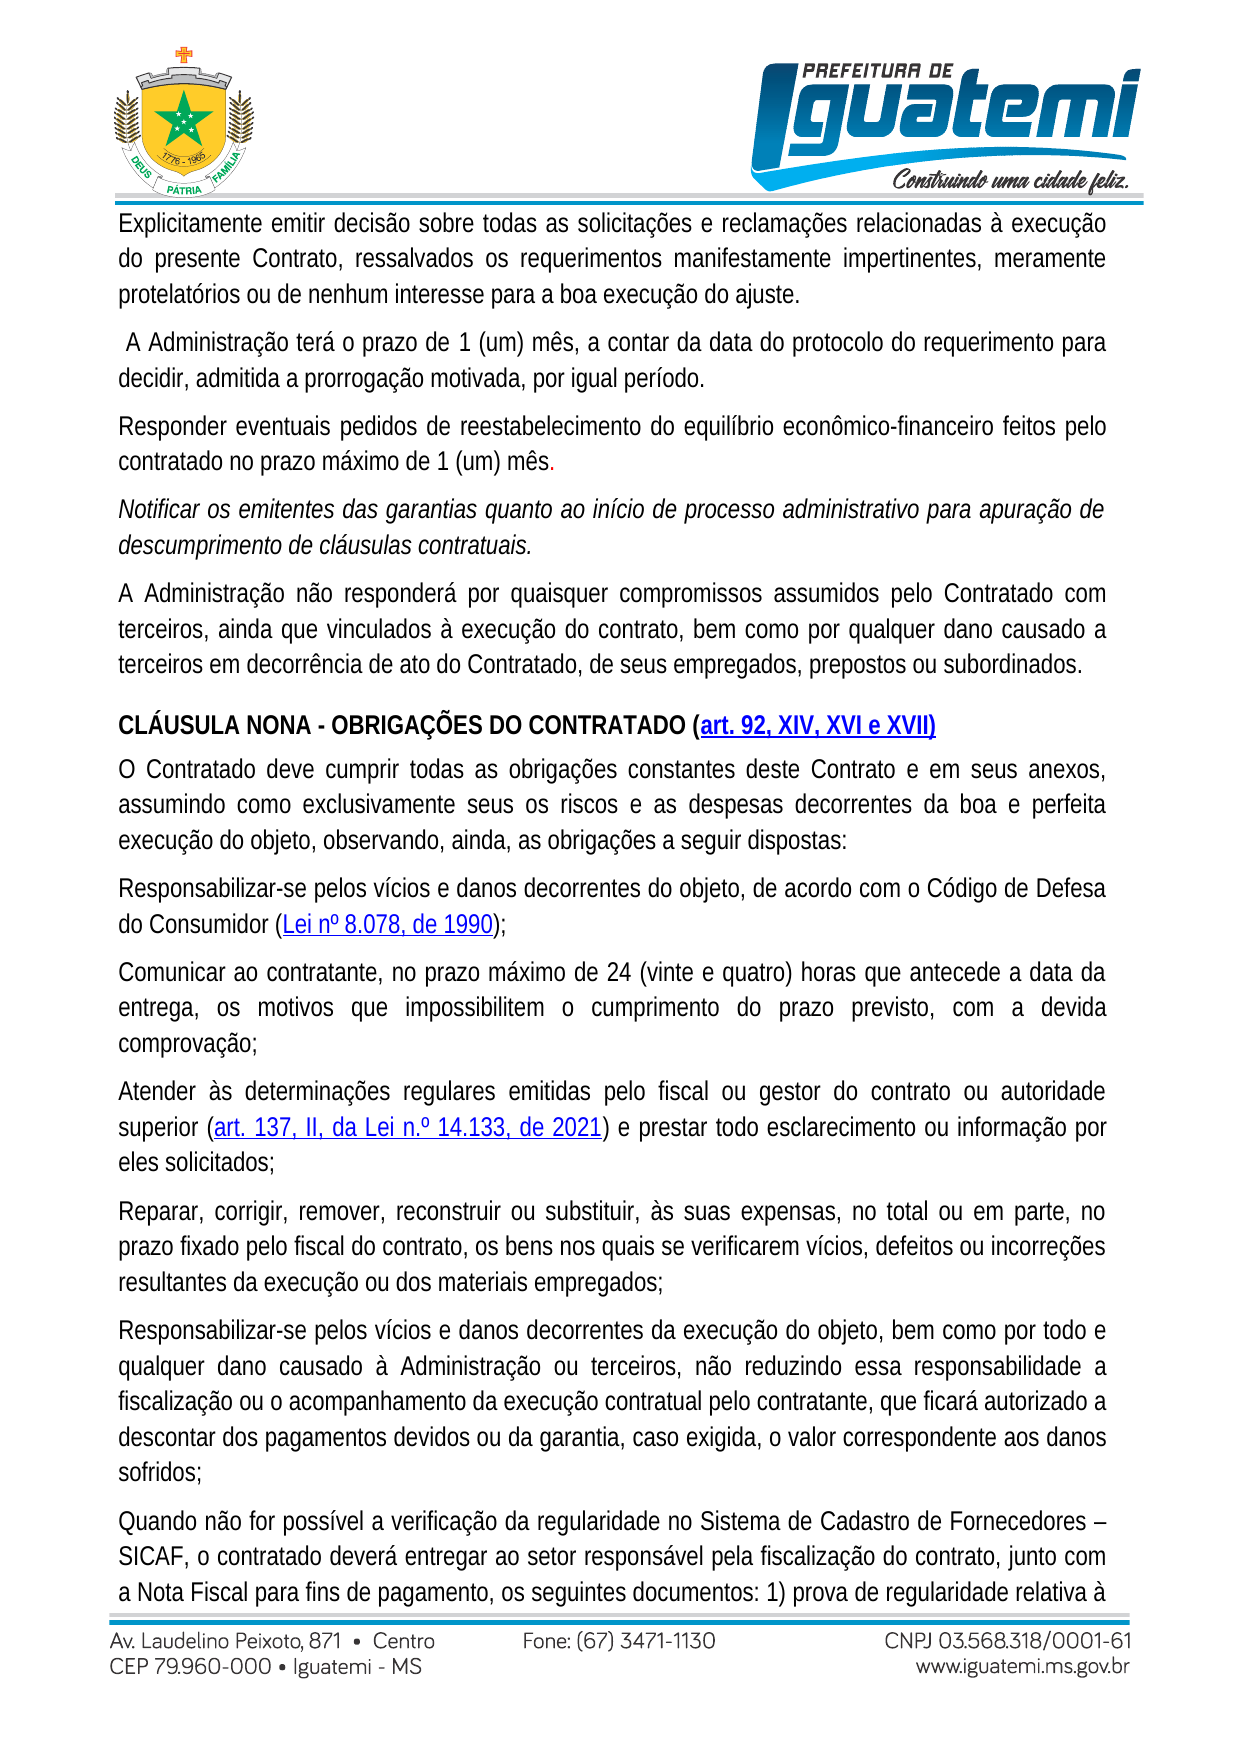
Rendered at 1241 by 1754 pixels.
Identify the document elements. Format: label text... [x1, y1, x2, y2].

text Notificar os emitentes das garantias quanto ao início de processo administrativo para apuração de descumprimento de cláusulas contratuais. [118, 494, 1107, 560]
text Responder eventuais pedidos de reestabelecimento do equilíbrio econômico-financeiro feitos pelo contratado no prazo máximo de 1 (um) mês. [118, 410, 1107, 477]
text Reparar, corrigir, remover, reconstruir ou substituir, às suas expensas, no total ou em parte, no prazo fixado pelo fiscal do contrato, os bens nos quais se verificarem vícios, defeitos ou incorreções resultantes da execução ou dos materiais empregados; [118, 1195, 1107, 1297]
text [118, 1505, 1107, 1607]
text A Administração terá o prazo de 1 (um) mês, a contar da data do protocolo do requerimento para decidir, admitida a prorrogação motivada, por igual período. [118, 326, 1107, 393]
text Explicitamente emitir decisão sobre todas as solicitações e reclamações relacionadas à execução do presente Contrato, ressalvados os requerimentos manifestamente impertinentes, meramente protelatórios ou de nenhum interesse para a boa execução do ajuste. [118, 207, 1107, 309]
text O Contratado deve cumprir todas as obrigações constantes deste Contrato e em seus anexos, assumindo como exclusivamente seus os riscos e as despesas decorrentes da boa e perfeita execução do objeto, observando, ainda, as obrigações a seguir dispostas: [118, 753, 1107, 855]
text A Administração não responderá por quaisquer compromissos assumidos pelo Contratado com terceiros, ainda que vinculados à execução do contrato, bem como por qualquer dano causado a terceiros em decorrência de ato do Contratado, de seus empregados, prepostos ou subordinados. [118, 577, 1107, 680]
text CLÁUSULA NONA - OBRIGAÇÕES DO CONTRATADO (art. 92, XIV, XVI e XVII) [118, 709, 1107, 740]
text Responsabilizar-se pelos vícios e danos decorrentes do objeto, de acordo com o Código de Defesa do Consumidor (Lei nº 8.078, de 1990); [118, 872, 1107, 939]
text Atender às determinações regulares emitidas pelo fiscal ou gestor do contrato ou autoridade superior (art. 137, II, da Lei n.º 14.133, de 2021) e prestar todo esclarecimento ou informação por eles solicitados; [118, 1075, 1107, 1178]
text Responsabilizar-se pelos vícios e danos decorrentes da execução do objeto, bem como por todo e qualquer dano causado à Administração ou terceiros, não reduzindo essa responsabilidade a fiscalização ou o acompanhamento da execução contratual pelo contratante, que ficará autorizado a descontar dos pagamentos devidos ou da garantia, caso exigida, o valor correspondente aos danos sofridos; [118, 1314, 1107, 1488]
text Comunicar ao contratante, no prazo máximo de 24 (vinte e quatro) horas que antecede a data da entrega, os motivos que impossibilitem o cumprimento do prazo previsto, com a devida comprovação; [118, 956, 1107, 1058]
